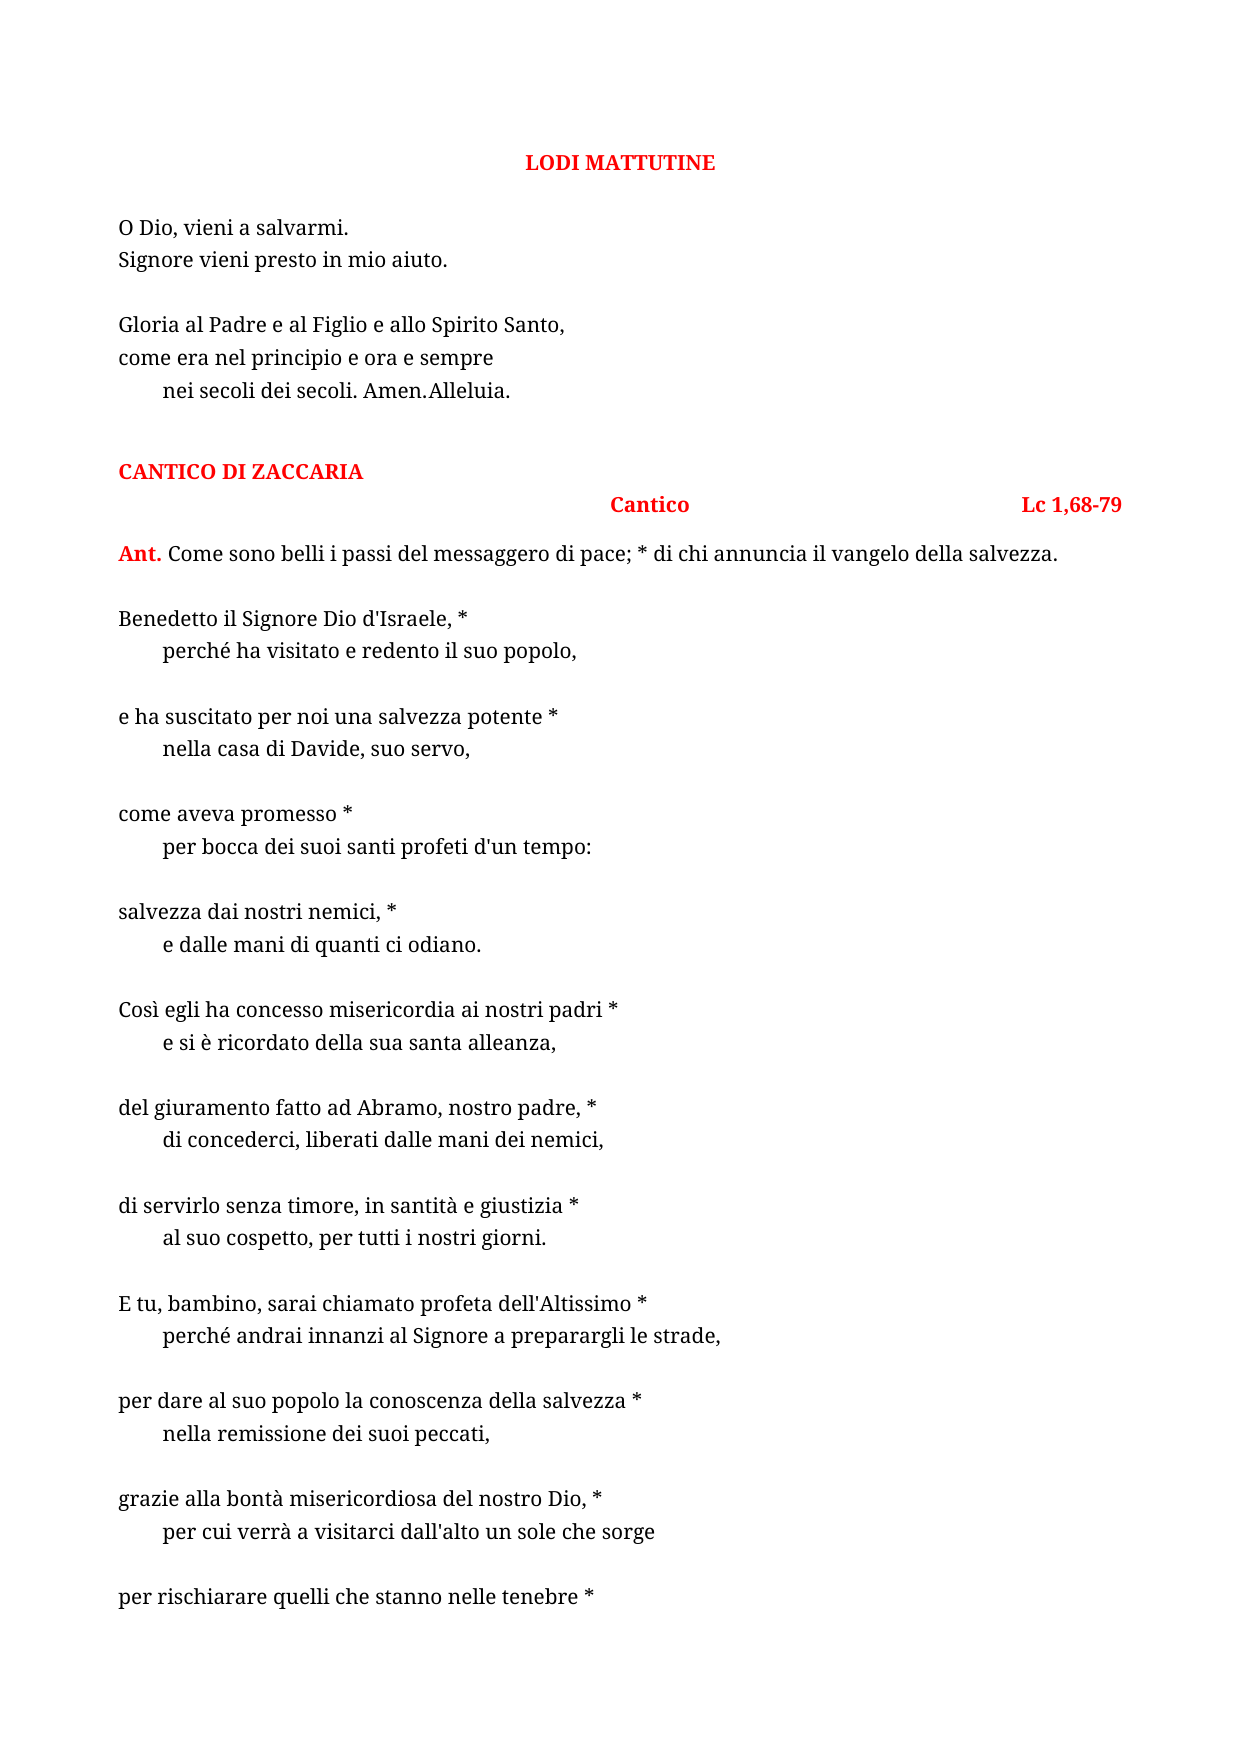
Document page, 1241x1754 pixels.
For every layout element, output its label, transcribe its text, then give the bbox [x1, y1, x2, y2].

text Così egli ha concesso misericordia ai nostri padri * [118, 995, 1122, 1024]
text salvezza dai nostri nemici, * [118, 897, 1122, 926]
text E tu, bambino, sarai chiamato profeta dell'Altissimo * [118, 1289, 1122, 1317]
text Gloria al Padre e al Figlio e allo Spirito Santo, [118, 311, 1122, 339]
text di concederci, liberati dalle mani dei nemici, [118, 1126, 1122, 1154]
text e ha suscitato per noi una salvezza potente * [118, 702, 1122, 730]
text come aveva promesso * [118, 799, 1122, 828]
text Ant. Come sono belli i passi del messaggero di pace; * di chi annuncia il vangelo della salvezza. [118, 539, 1122, 567]
text e si è ricordato della sua santa alleanza, [118, 1028, 1122, 1056]
text per bocca dei suoi santi profeti d'un tempo: [118, 832, 1122, 861]
text CANTICO DI ZACCARIA [118, 457, 1122, 486]
text per dare al suo popolo la conoscenza della salvezza * [118, 1386, 1122, 1415]
text Cantico Lc 1,68-79 [118, 490, 1122, 518]
text e dalle mani di quanti ci odiano. [118, 930, 1122, 958]
text nella casa di Davide, suo servo, [118, 734, 1122, 763]
text di servirlo senza timore, in santità e giustizia * [118, 1191, 1122, 1219]
text nella remissione dei suoi peccati, [118, 1419, 1122, 1447]
text O Dio, vieni a salvarmi. [118, 213, 1122, 241]
text al suo cospetto, per tutti i nostri giorni. [118, 1223, 1122, 1252]
text perché andrai innanzi al Signore a preparargli le strade, [118, 1321, 1122, 1350]
text LODI MATTUTINE [118, 148, 1122, 176]
text Benedetto il Signore Dio d'Israele, * [118, 604, 1122, 632]
text per cui verrà a visitarci dall'alto un sole che sorge [118, 1517, 1122, 1545]
text perché ha visitato e redento il suo popolo, [118, 637, 1122, 665]
text grazie alla bontà misericordiosa del nostro Dio, * [118, 1484, 1122, 1513]
text come era nel principio e ora e sempre [118, 343, 1122, 372]
text per rischiarare quelli che stanno nelle tenebre * [118, 1582, 1122, 1611]
text nei secoli dei secoli. Amen. Alleluia. [118, 376, 1122, 404]
text del giuramento fatto ad Abramo, nostro padre, * [118, 1093, 1122, 1121]
text Signore vieni presto in mio aiuto. [118, 245, 1122, 274]
